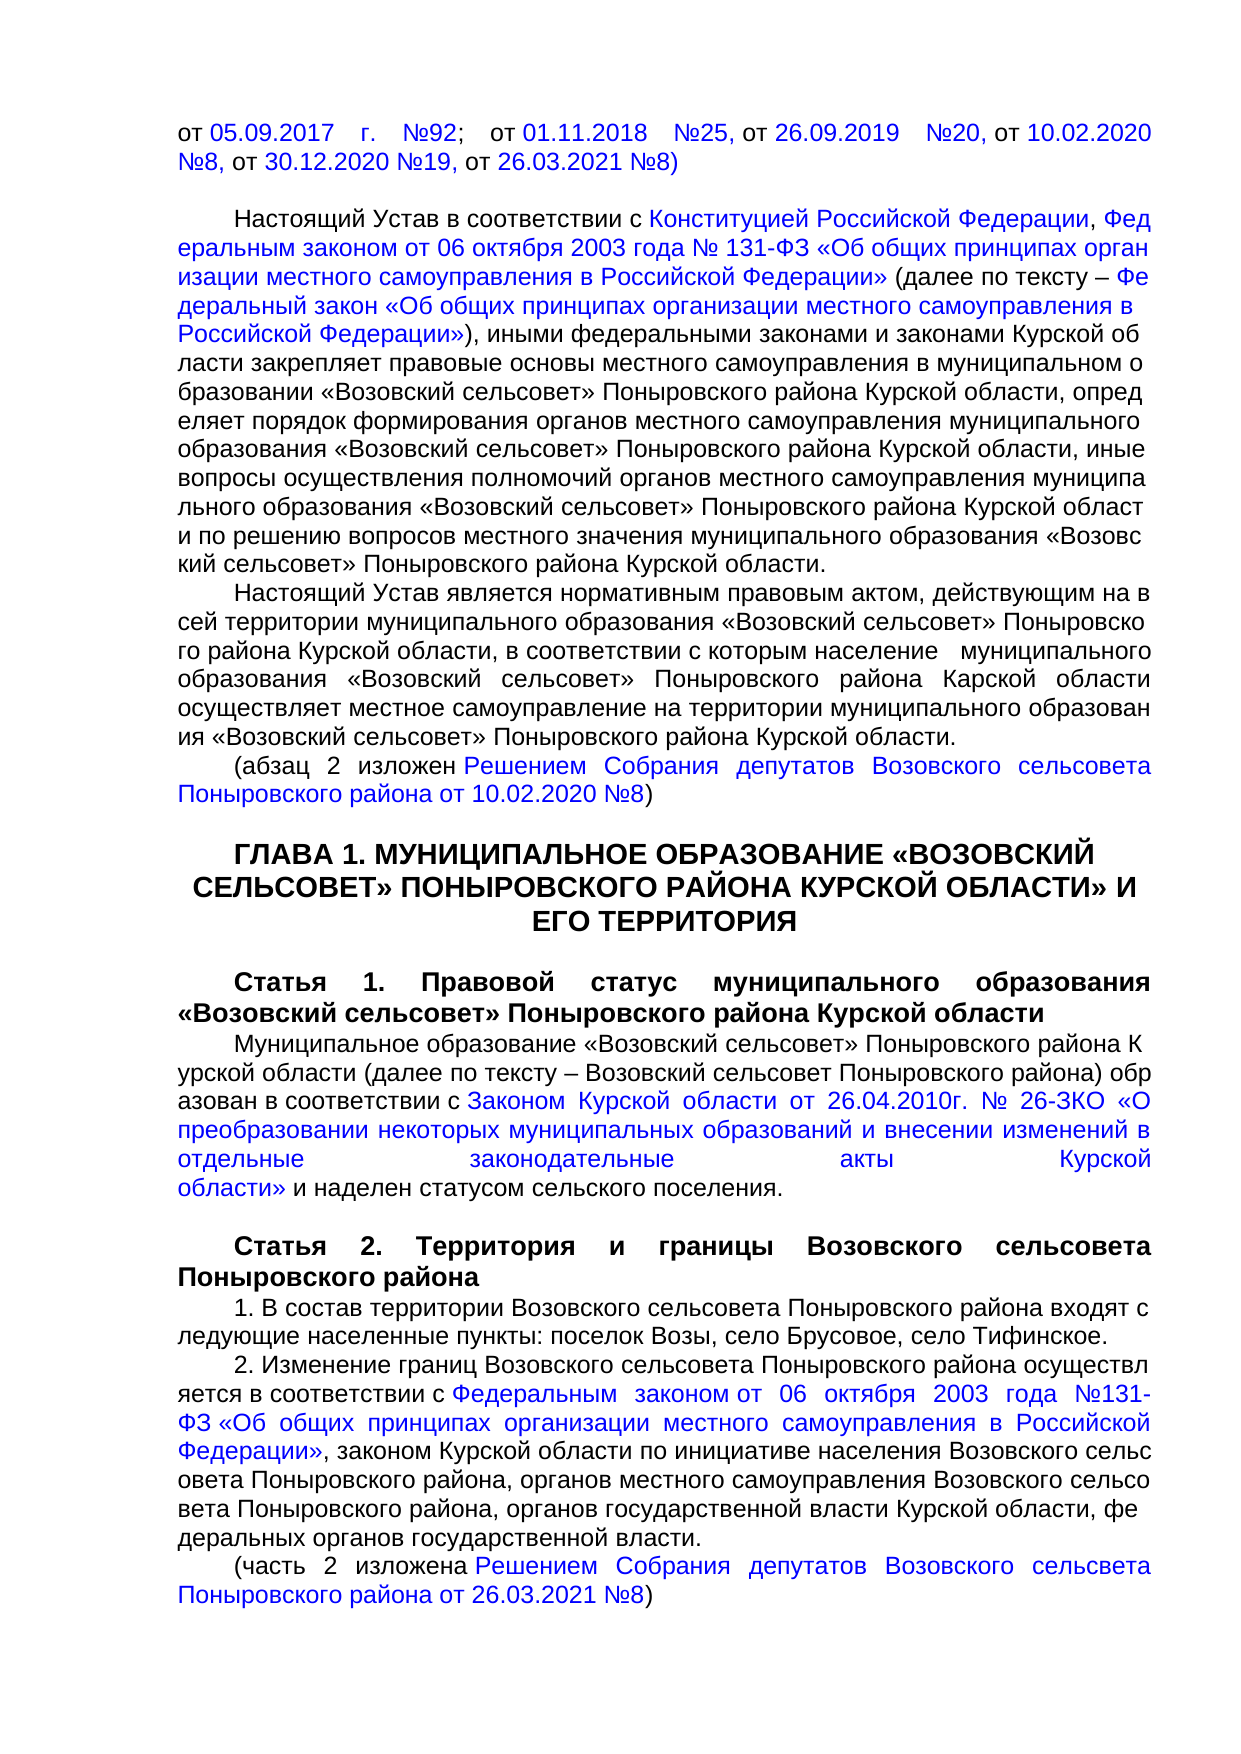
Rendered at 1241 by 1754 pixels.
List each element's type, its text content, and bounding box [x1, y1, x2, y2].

text (абзац 2 изложен Решением Собрания депутатов Возовского сельсовета Поныровского района от 10.02.2020 №8) [177, 751, 1152, 808]
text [177, 118, 1152, 176]
text 2. Изменение границ Возовского сельсовета Поныровского района осуществляется в соответствии с Федеральным законом от 06 октября 2003 года №131-ФЗ «Об общих принципах организации местного самоуправления в Российской Федерации», законом Курской области по инициативе населения Возовского сельсовета Поныровского района, органов местного самоуправления Возовского сельсовета Поныровского района, органов государственной власти Курской области, федеральных органов государственной власти. [177, 1350, 1152, 1551]
text Настоящий Устав в соответствии с Конституцией Российской Федерации, Федеральным законом от 06 октября 2003 года № 131-ФЗ «Об общих принципах организации местного самоуправления в Российской Федерации» (далее по тексту – Федеральный закон «Об общих принципах организации местного самоуправления в Российской Федерации»), иными федеральными законами и законами Курской области закрепляет правовые основы местного самоуправления в муниципальном образовании «Возовский сельсовет» Поныровского района Курской области, определяет порядок формирования органов местного самоуправления муниципального образования «Возовский сельсовет» Поныровского района Курской области, иные вопросы осуществления полномочий органов местного самоуправления муниципального образования «Возовский сельсовет» Поныровского района Курской области по решению вопросов местного значения муниципального образования «Возовский сельсовет» Поныровского района Курской области. [177, 204, 1152, 578]
text Статья 2. Территория и границы Возовского сельсовета Поныровского района [177, 1230, 1152, 1292]
text (часть 2 изложена Решением Собрания депутатов Возовского сельсвета Поныровского района от 26.03.2021 №8) [177, 1551, 1152, 1609]
text Настоящий Устав является нормативным правовым актом, действующим на всей территории муниципального образования «Возовский сельсовет» Поныровского района Курской области, в соответствии с которым население муниципального образования «Возовский сельсовет» Поныровского района Карской области осуществляет местное самоуправление на территории муниципального образования «Возовский сельсовет» Поныровского района Курской области. [177, 578, 1152, 751]
text ГЛАВА 1. МУНИЦИПАЛЬНОЕ ОБРАЗОВАНИЕ «ВОЗОВСКИЙ СЕЛЬСОВЕТ» ПОНЫРОВСКОГО РАЙОНА КУРСКОЙ ОБЛАСТИ» И ЕГО ТЕРРИТОРИЯ [177, 837, 1152, 937]
text Статья 1. Правовой статус муниципального образования «Возовский сельсовет» Поныровского района Курской области [177, 966, 1152, 1029]
text 1. В состав территории Возовского сельсовета Поныровского района входят следующие населенные пункты: поселок Возы, село Брусовое, село Тифинское. [177, 1292, 1152, 1350]
text Муниципальное образование «Возовский сельсовет» Поныровского района Курской области (далее по тексту – Возовский сельсовет Поныровского района) образован в соответствии с Законом Курской области от 26.04.2010г. № 26-ЗКО «О преобразовании некоторых муниципальных образований и внесении изменений в отдельные законодательные акты Курской области» и наделен статусом сельского поселения. [177, 1029, 1152, 1201]
